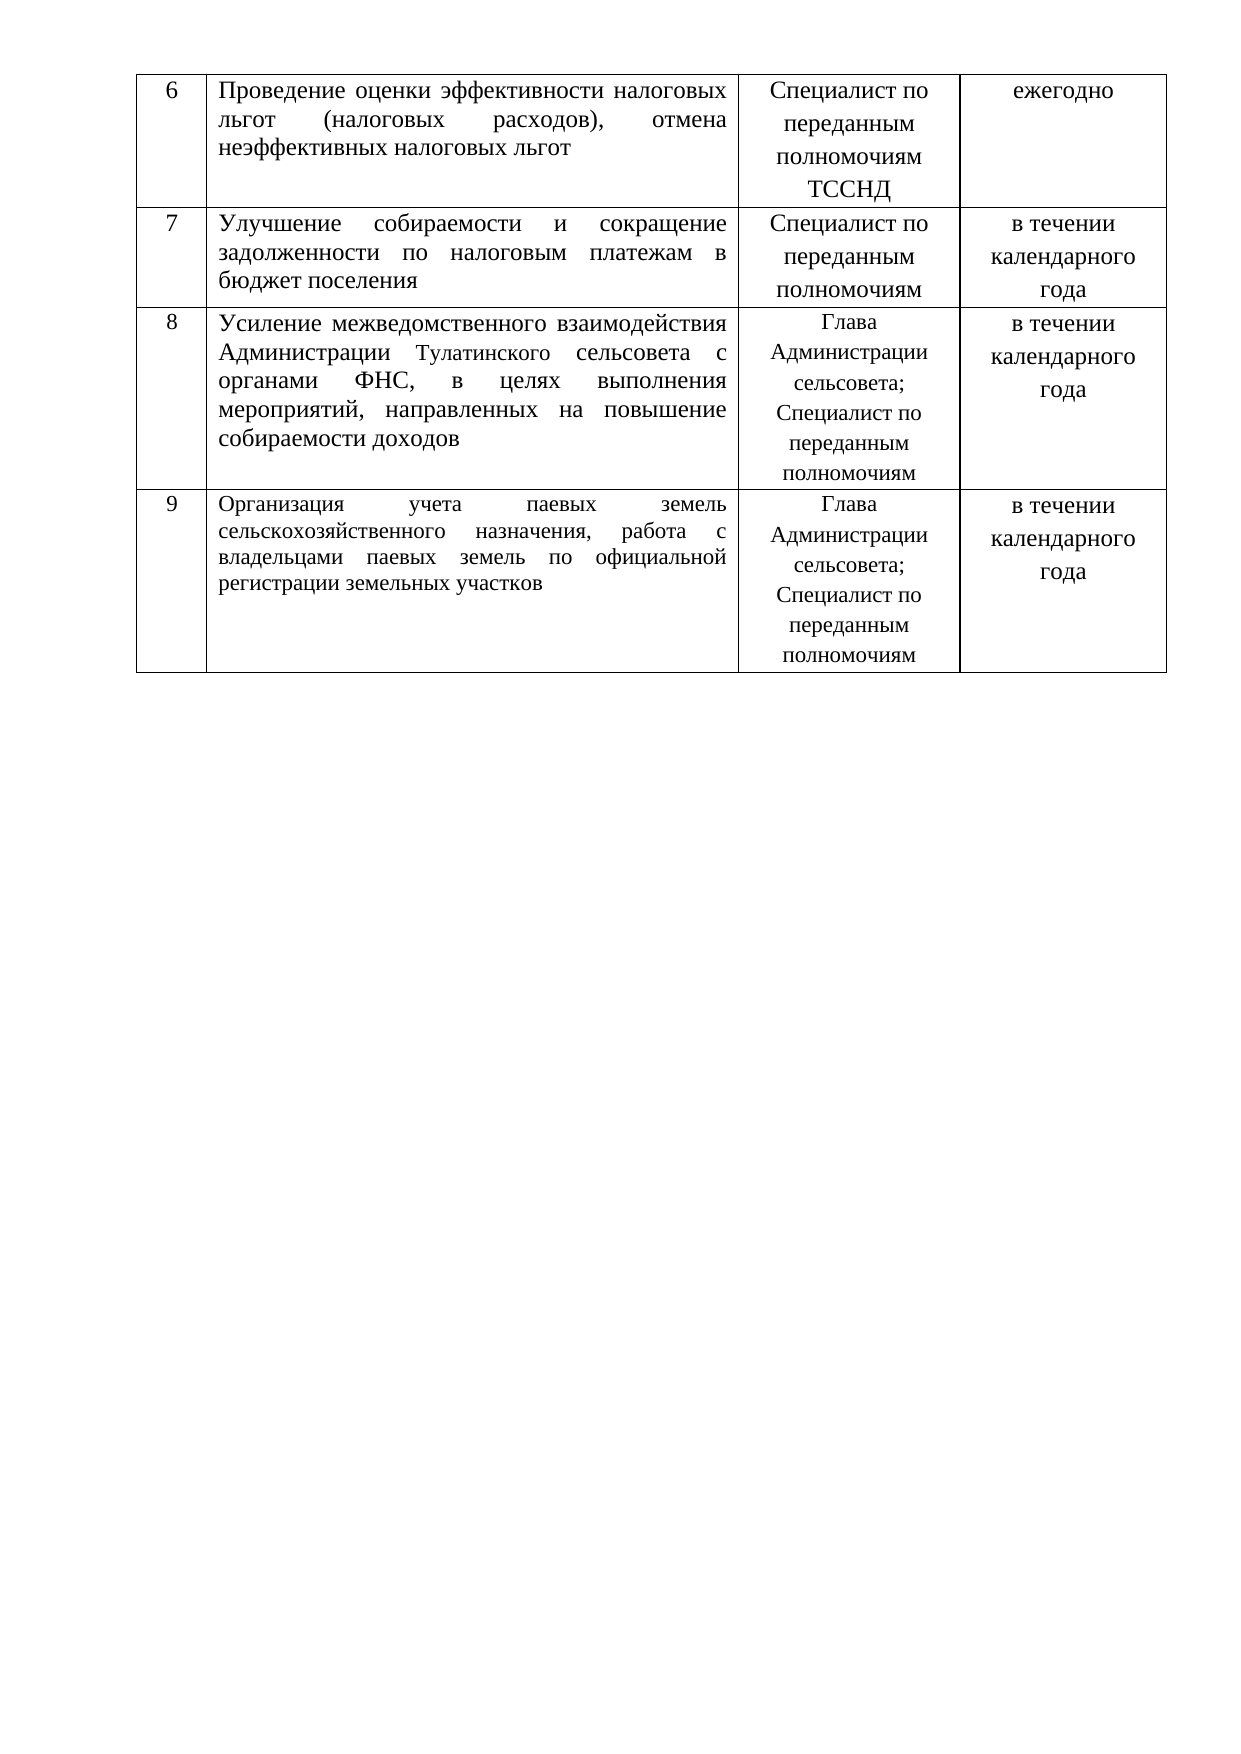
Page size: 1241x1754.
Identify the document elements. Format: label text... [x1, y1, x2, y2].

table_cell 8 [137, 308, 206, 489]
table_cell Организация учета паевых земель сельскохозяйственного назначения, работа с владельцами паевых земель по официальной регистрации земельных участков [207, 490, 738, 672]
table_cell в течении календарного года [961, 208, 1166, 307]
table_cell в течении календарного года [961, 308, 1166, 489]
table_cell в течении календарного года [961, 490, 1166, 672]
table_cell Проведение оценки эффективности налоговых льгот (налоговых расходов), отмена неэффективных налоговых льгот [207, 75, 738, 207]
table_cell ежегодно [961, 75, 1166, 207]
table_cell Специалист по переданным полномочиям ТССНД [739, 75, 959, 207]
table_cell 9 [137, 490, 206, 672]
table_cell Глава Администрации сельсовета; Специалист по переданным полномочиям [739, 308, 959, 489]
table_cell Глава Администрации сельсовета; Специалист по переданным полномочиям [739, 490, 959, 672]
table_cell Усиление межведомственного взаимодействия Администрации Тулатинского сельсовета с органами ФНС, в целях выполнения мероприятий, направленных на повышение собираемости доходов [207, 308, 738, 489]
table_cell Улучшение собираемости и сокращение задолженности по налоговым платежам в бюджет поселения [207, 208, 738, 307]
table_cell Специалист по переданным полномочиям [739, 208, 959, 307]
table_cell 7 [137, 208, 206, 307]
table_cell 6 [137, 75, 206, 207]
